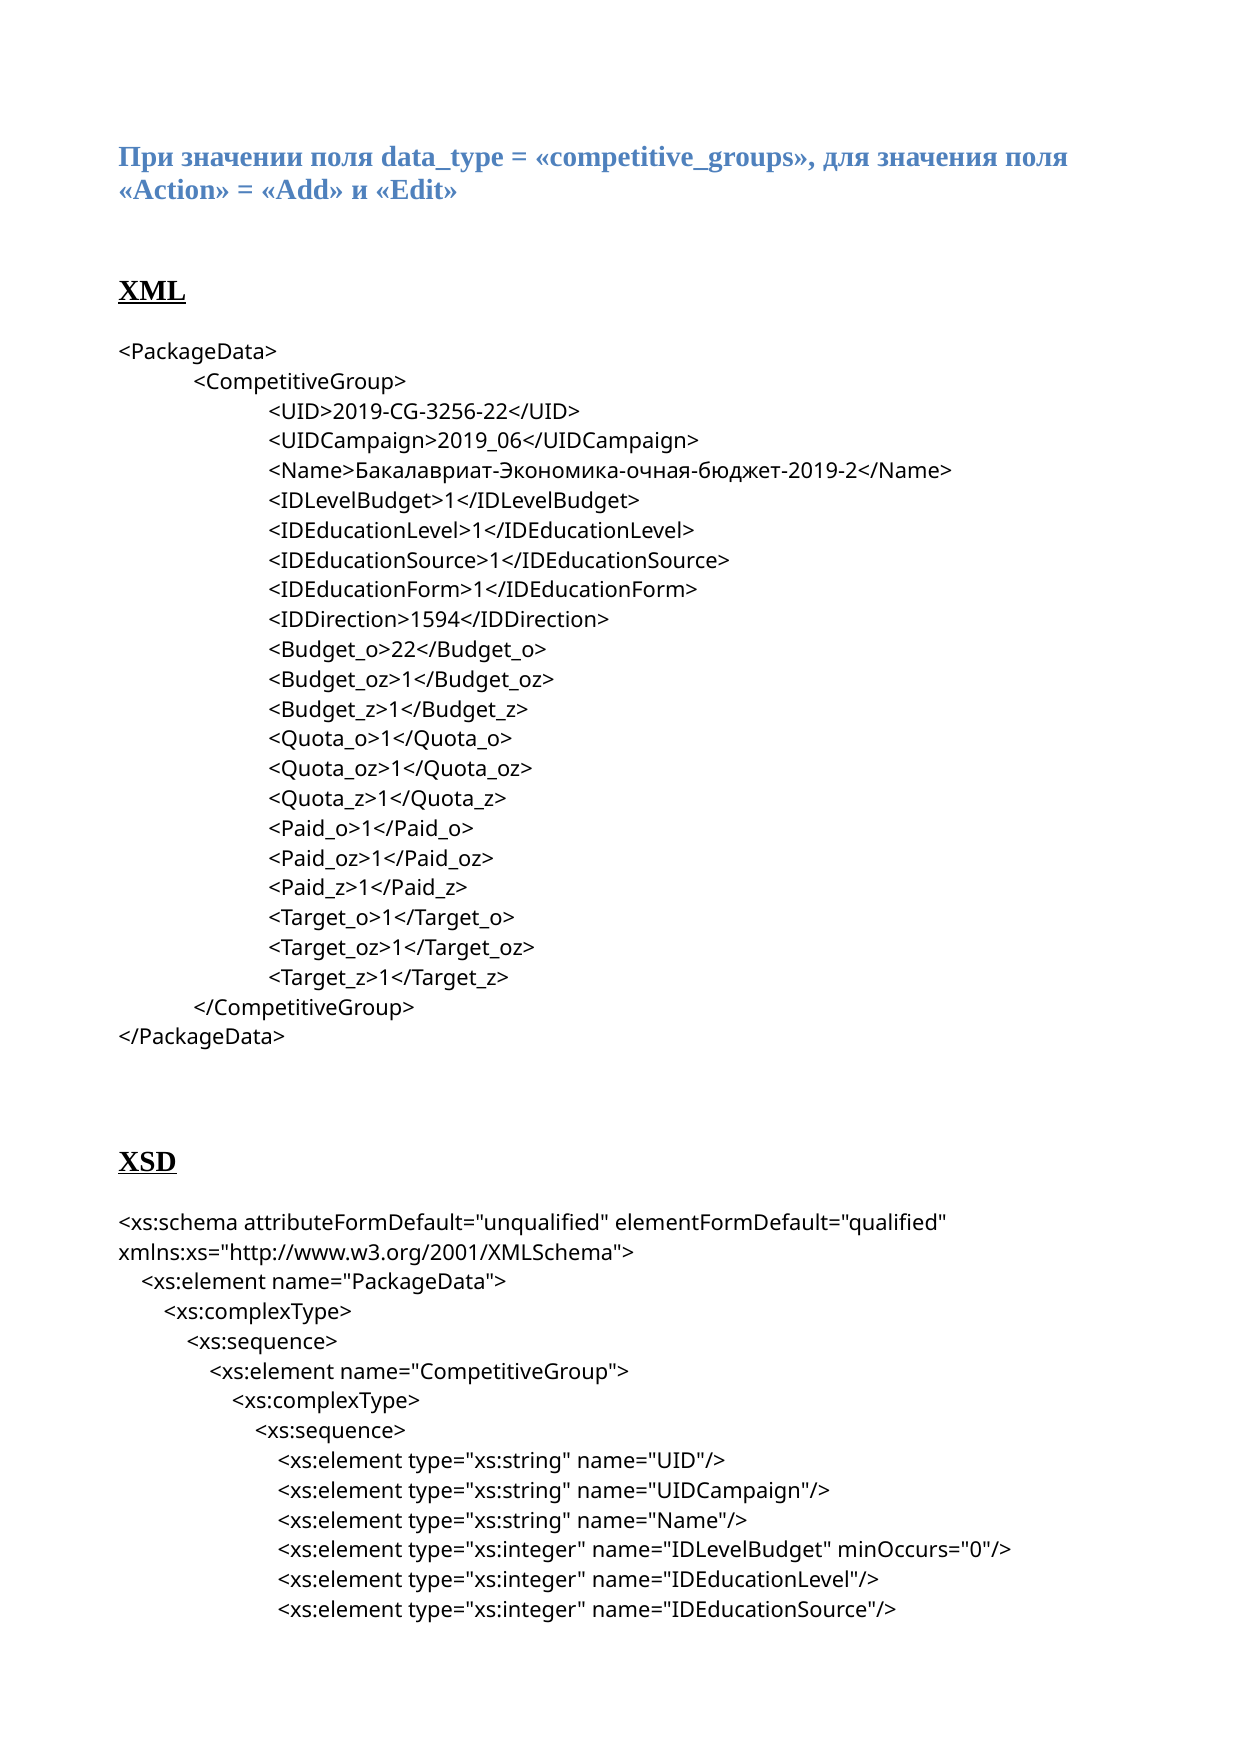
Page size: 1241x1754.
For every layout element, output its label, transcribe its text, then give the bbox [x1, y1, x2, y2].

text <PackageData> <CompetitiveGroup> <UID>2019-CG-3256-22</UID> <UIDCampaign>2019_06</UIDCampaign> <Name>Бакалавриат-Экономика-очная-бюджет-2019-2</Name> <IDLevelBudget>1</IDLevelBudget> <IDEducationLevel>1</IDEducationLevel> <IDEducationSource>1</IDEducationSource> <IDEducationForm>1</IDEducationForm> <IDDirection>1594</IDDirection> <Budget_o>22</Budget_o> <Budget_oz>1</Budget_oz> <Budget_z>1</Budget_z> <Quota_o>1</Quota_o> <Quota_oz>1</Quota_oz> <Quota_z>1</Quota_z> <Paid_o>1</Paid_o> <Paid_oz>1</Paid_oz> <Paid_z>1</Paid_z> <Target_o>1</Target_o> <Target_oz>1</Target_oz> <Target_z>1</Target_z> </CompetitiveGroup> </PackageData> [118, 336, 1122, 1051]
text XML [118, 273, 1122, 307]
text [118, 1207, 1122, 1624]
text XSD [118, 1144, 1122, 1177]
subtitle При значении поля data_type = «competitive_groups», для значения поля «Action» = «Add» и «Edit» [118, 139, 1122, 206]
